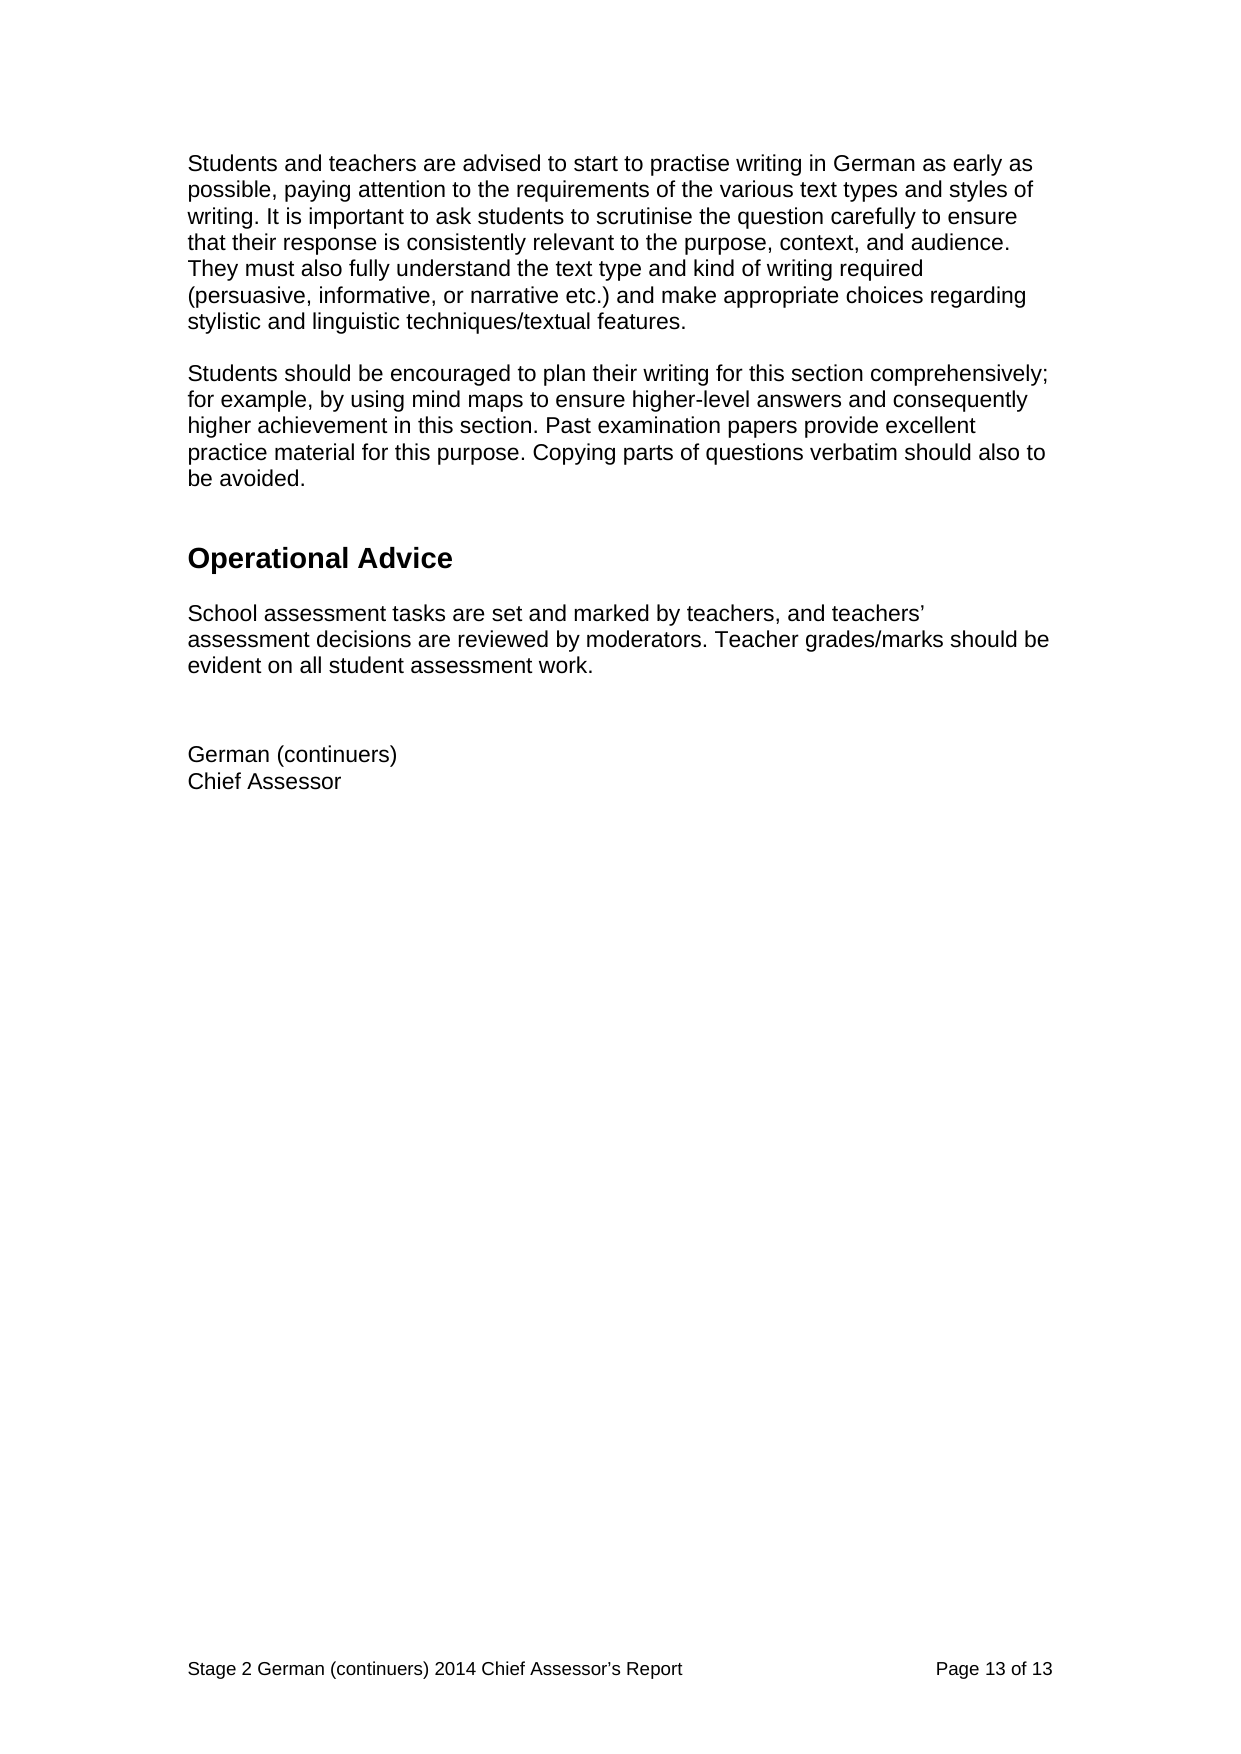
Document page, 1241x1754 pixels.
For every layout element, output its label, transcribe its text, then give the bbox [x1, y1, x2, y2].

text Chief Assessor [187, 768, 1053, 794]
subtitle Operational Advice [187, 541, 1053, 575]
text Students should be encouraged to plan their writing for this section comprehensively; for example, by using mind maps to ensure higher-level answers and consequently higher achievement in this section. Past examination papers provide excellent practice material for this purpose. Copying parts of questions verbatim should also to be avoided. [187, 359, 1053, 491]
text Students and teachers are advised to start to practise writing in German as early as possible, paying attention to the requirements of the various text types and styles of writing. It is important to ask students to scrutinise the question carefully to ensure that their response is consistently relevant to the purpose, context, and audience. They must also fully understand the text type and kind of writing required (persuasive, informative, or narrative etc.) and make appropriate choices regarding stylistic and linguistic techniques/textual features. [187, 150, 1053, 334]
text School assessment tasks are set and marked by teachers, and teachers’ assessment decisions are reviewed by moderators. Teacher grades/marks should be evident on all student assessment work. [187, 600, 1053, 679]
text German (continuers) [187, 741, 1053, 768]
